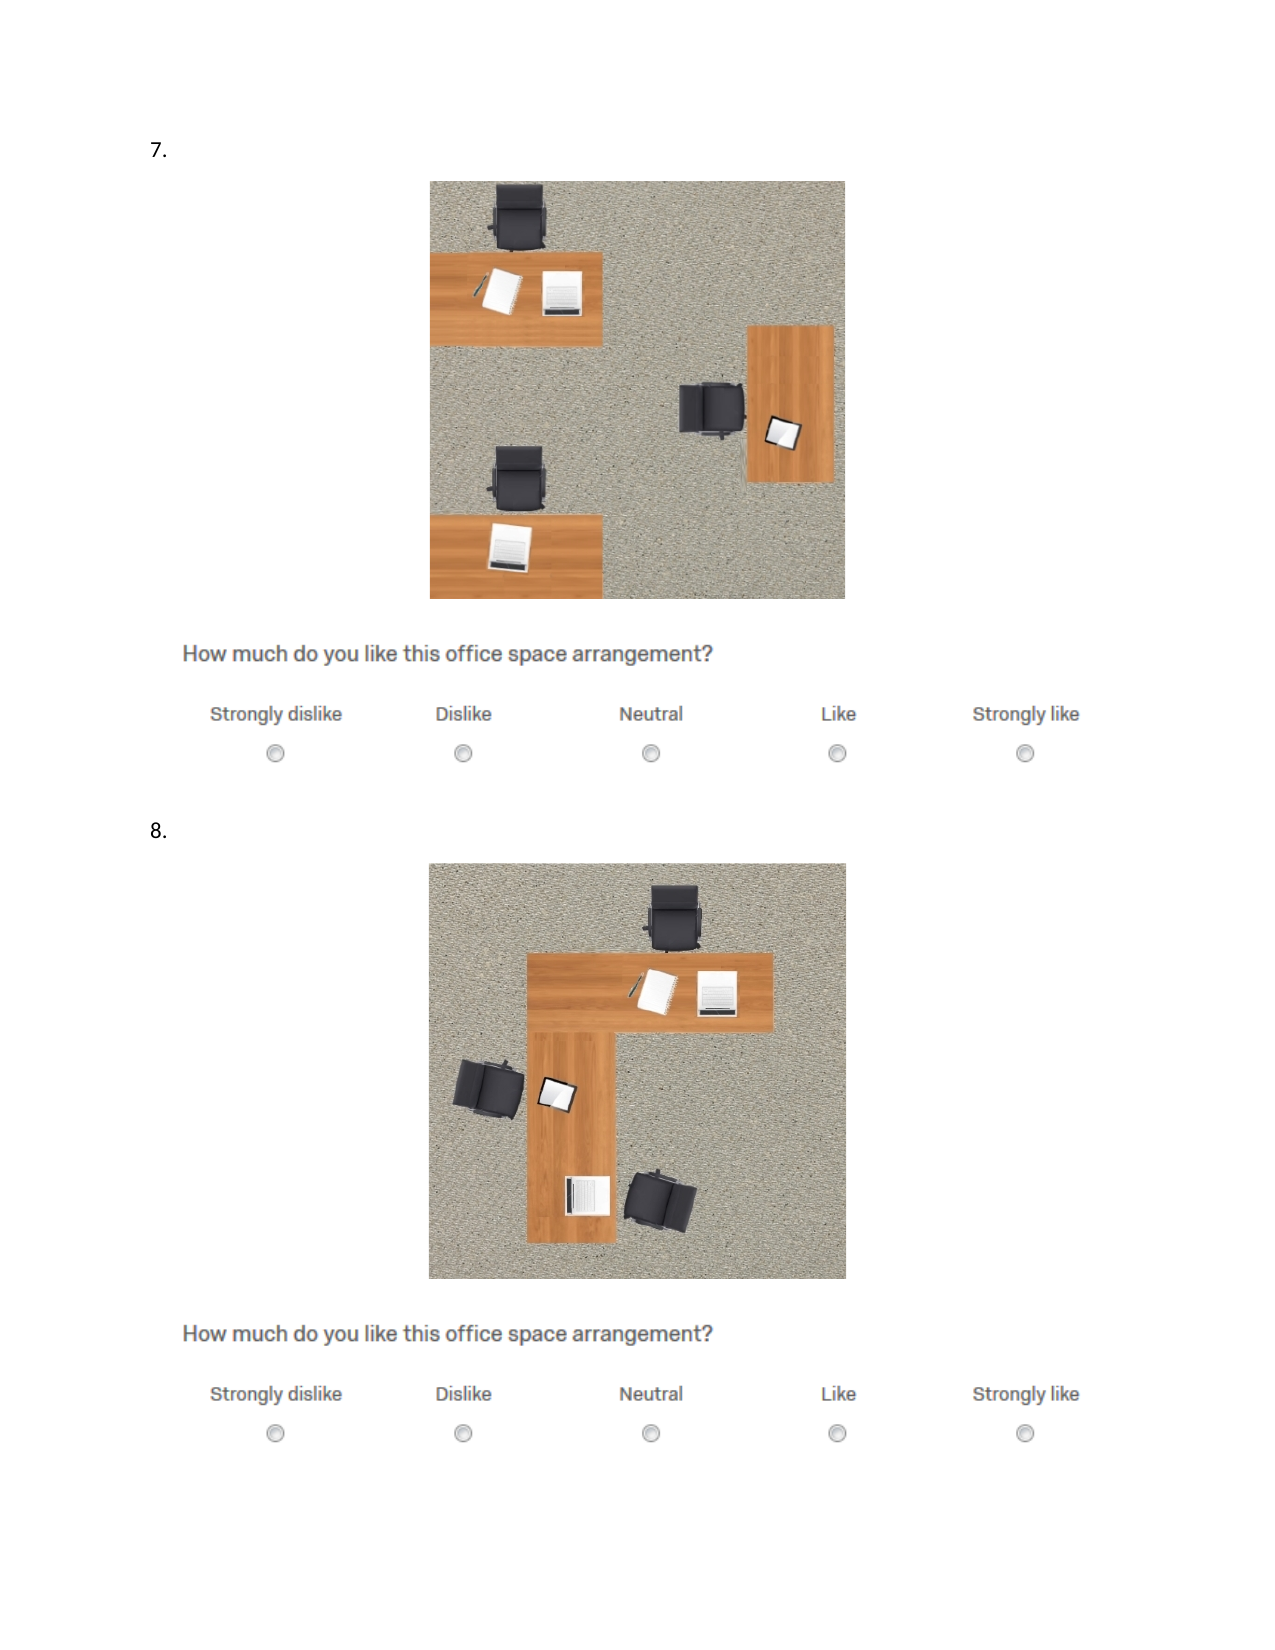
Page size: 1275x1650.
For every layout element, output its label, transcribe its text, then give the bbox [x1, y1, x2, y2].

text 7. [150, 135, 1125, 163]
picture [150, 617, 1125, 798]
text 8. [150, 816, 1125, 844]
picture [150, 1297, 1125, 1478]
picture [429, 181, 846, 599]
picture [428, 863, 847, 1279]
